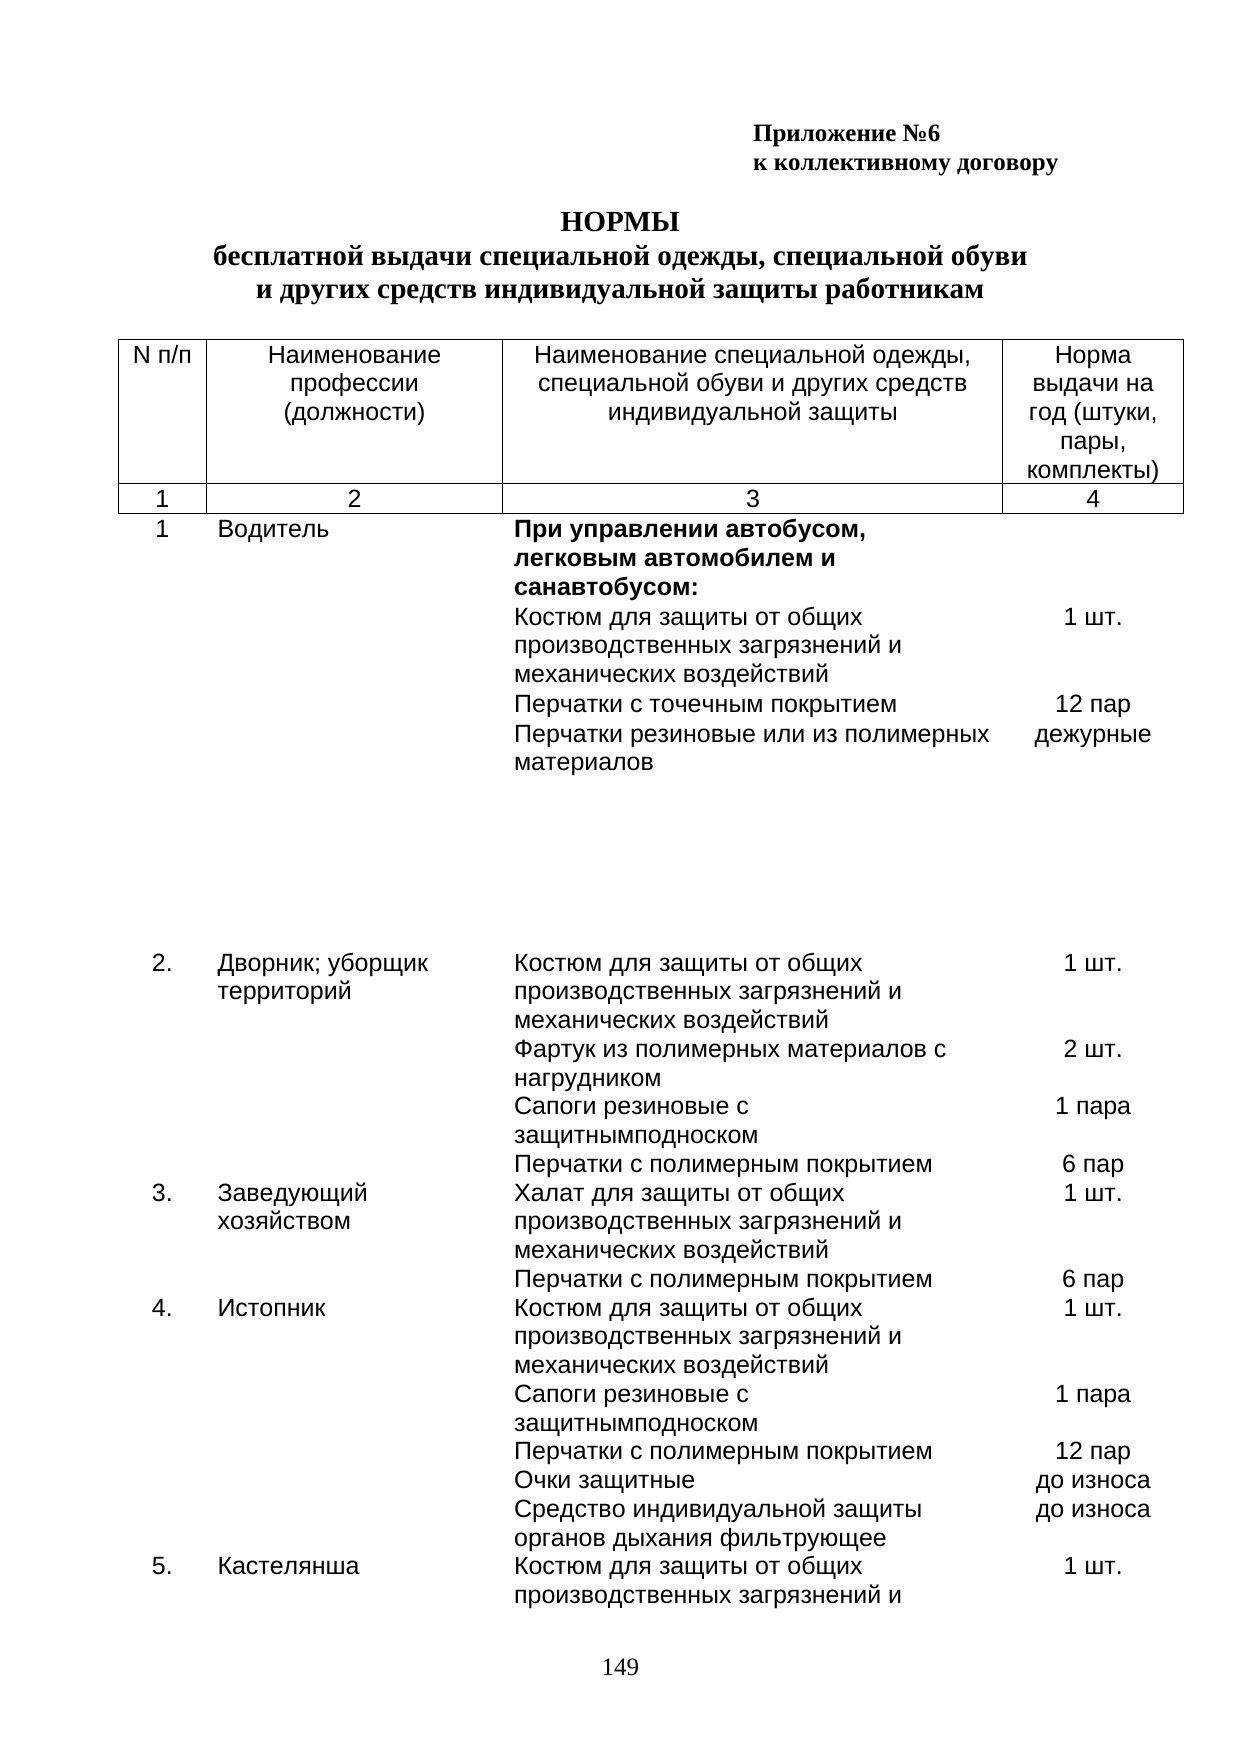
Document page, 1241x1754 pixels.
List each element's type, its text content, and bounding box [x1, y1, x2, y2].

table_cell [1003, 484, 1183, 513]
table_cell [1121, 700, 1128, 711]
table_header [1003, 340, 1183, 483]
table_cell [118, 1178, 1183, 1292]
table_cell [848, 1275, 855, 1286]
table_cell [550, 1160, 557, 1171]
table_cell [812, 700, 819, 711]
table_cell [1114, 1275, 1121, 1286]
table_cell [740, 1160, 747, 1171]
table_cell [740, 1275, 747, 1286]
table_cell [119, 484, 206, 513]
text НОРМЫ [118, 204, 1122, 238]
text к коллективному договору [118, 147, 1122, 176]
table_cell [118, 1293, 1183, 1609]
text Приложение №6 [118, 118, 1122, 147]
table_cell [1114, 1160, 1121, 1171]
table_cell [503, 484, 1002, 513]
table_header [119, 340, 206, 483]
text бесплатной выдачи специальной одежды, специальной обуви [118, 238, 1122, 271]
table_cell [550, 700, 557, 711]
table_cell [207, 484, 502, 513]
text и других средств индивидуальной защиты работникам [118, 271, 1122, 305]
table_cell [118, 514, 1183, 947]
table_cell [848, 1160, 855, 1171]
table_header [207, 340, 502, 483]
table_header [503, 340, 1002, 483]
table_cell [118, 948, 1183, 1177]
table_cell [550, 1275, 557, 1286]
